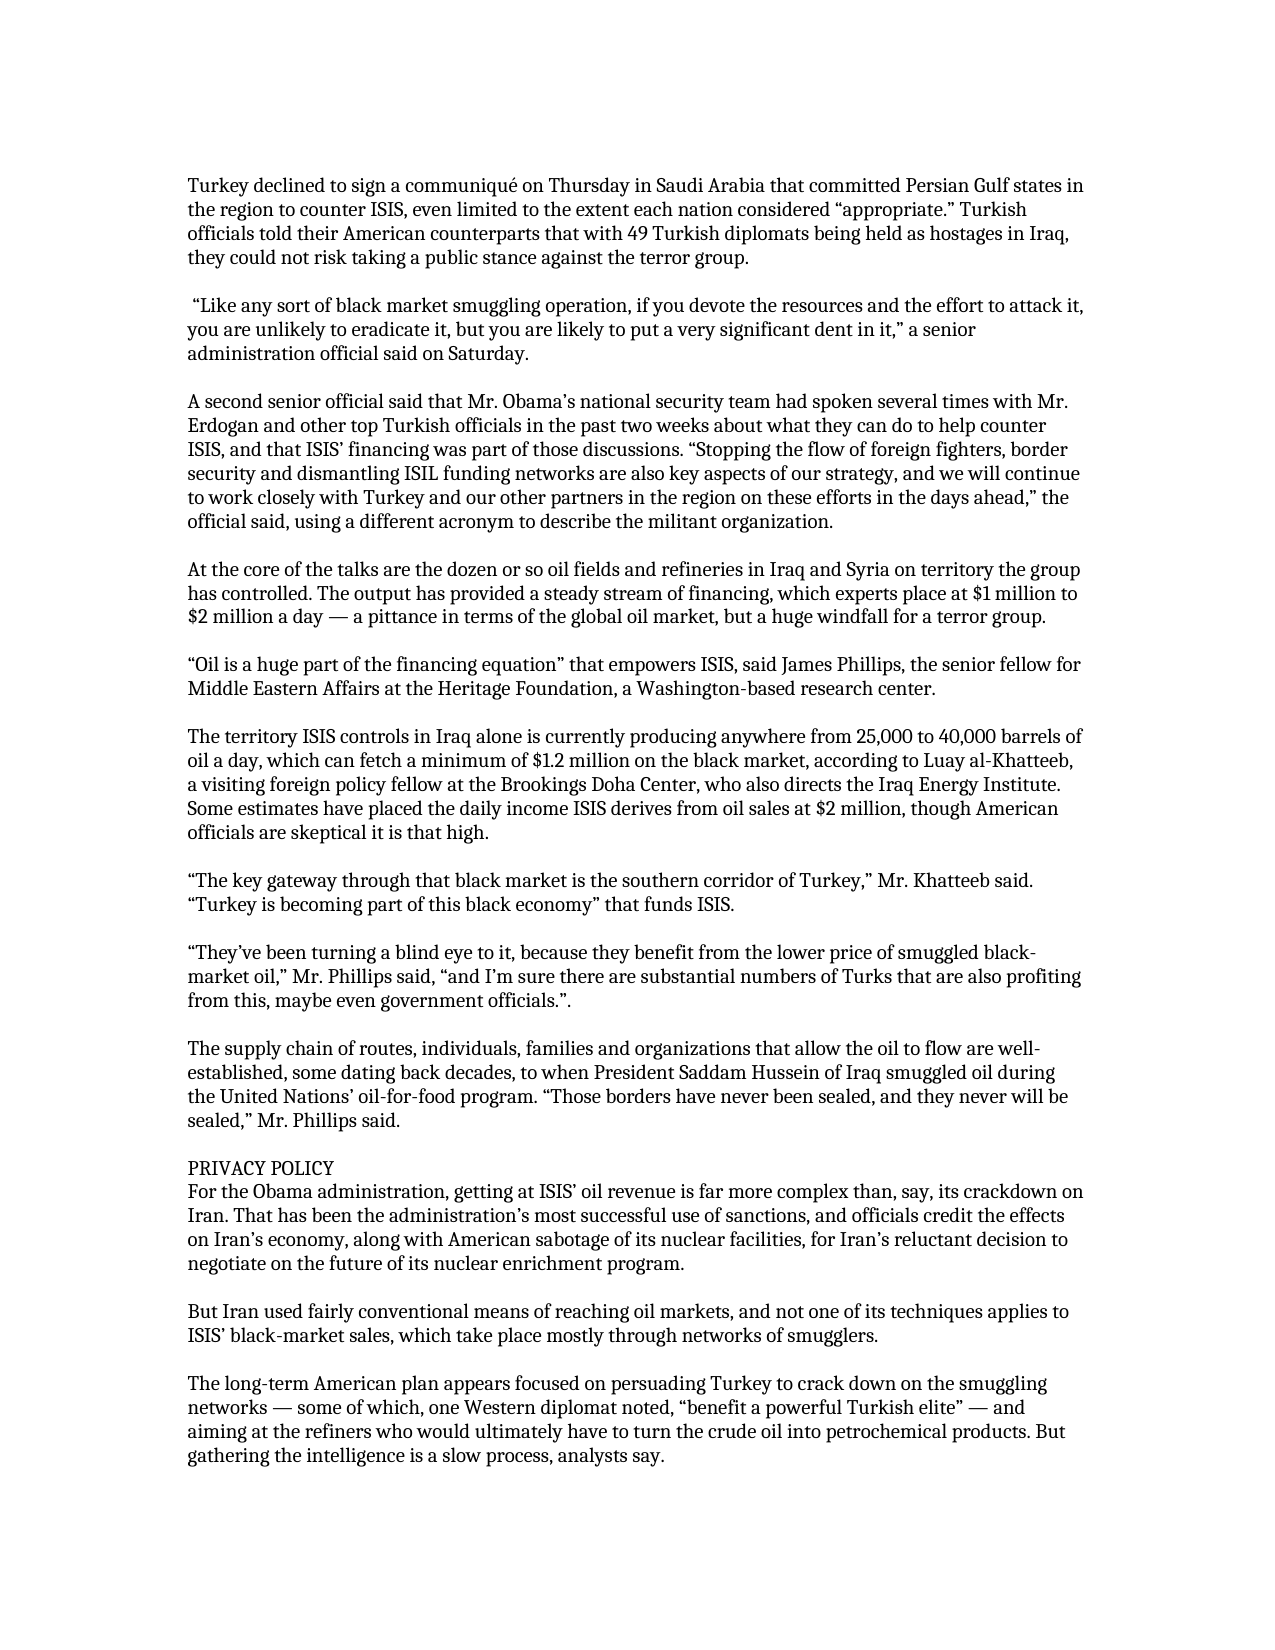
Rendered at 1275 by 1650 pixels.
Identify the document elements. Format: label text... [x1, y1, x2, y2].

text The supply chain of routes, individuals, families and organizations that allow the oil to flow are well-established, some dating back decades, to when President Saddam Hussein of Iraq smuggled oil during the United Nations’ oil-for-food program. “Those borders have never been sealed, and they never will be sealed,” Mr. Phillips said. [187, 1036, 1087, 1132]
text “Like any sort of black market smuggling operation, if you devote the resources and the effort to attack it, you are unlikely to eradicate it, but you are likely to put a very significant dent in it,” a senior administration official said on Saturday. [187, 294, 1087, 366]
text For the Obama administration, getting at ISIS’ oil revenue is far more complex than, say, its crackdown on Iran. That has been the administration’s most successful use of sanctions, and officials credit the effects on Iran’s economy, along with American sabotage of its nuclear facilities, for Iran’s reluctant decision to negotiate on the future of its nuclear enrichment program. [187, 1180, 1087, 1276]
text But Iran used fairly conventional means of reaching oil markets, and not one of its techniques applies to ISIS’ black-market sales, which take place mostly through networks of smugglers. [187, 1300, 1087, 1348]
text Turkey declined to sign a communiqué on Thursday in Saudi Arabia that committed Persian Gulf states in the region to counter ISIS, even limited to the extent each nation considered “appropriate.” Turkish officials told their American counterparts that with 49 Turkish diplomats being held as hostages in Iraq, they could not risk taking a public stance against the terror group. [187, 174, 1087, 270]
text The territory ISIS controls in Iraq alone is currently producing anywhere from 25,000 to 40,000 barrels of oil a day, which can fetch a minimum of $1.2 million on the black market, according to Luay al-Khatteeb, a visiting foreign policy fellow at the Brookings Doha Center, who also directs the Iraq Energy Institute. Some estimates have placed the daily income ISIS derives from oil sales at $2 million, though American officials are skeptical it is that high. [187, 725, 1087, 845]
text A second senior official said that Mr. Obama’s national security team had spoken several times with Mr. Erdogan and other top Turkish officials in the past two weeks about what they can do to help counter ISIS, and that ISIS’ financing was part of those discussions. “Stopping the flow of foreign fighters, border security and dismantling ISIL funding networks are also key aspects of our strategy, and we will continue to work closely with Turkey and our other partners in the region on these efforts in the days ahead,” the official said, using a different acronym to describe the militant organization. [187, 389, 1087, 533]
text “Oil is a huge part of the financing equation” that empowers ISIS, said James Phillips, the senior fellow for Middle Eastern Affairs at the Heritage Foundation, a Washington-based research center. [187, 653, 1087, 701]
text PRIVACY POLICY [187, 1156, 1087, 1180]
text “The key gateway through that black market is the southern corridor of Turkey,” Mr. Khatteeb said. “Turkey is becoming part of this black economy” that funds ISIS. [187, 869, 1087, 917]
text “They’ve been turning a blind eye to it, because they benefit from the lower price of smuggled black-market oil,” Mr. Phillips said, “and I’m sure there are substantial numbers of Turks that are also profiting from this, maybe even government officials.”. [187, 941, 1087, 1012]
text The long-term American plan appears focused on persuading Turkey to crack down on the smuggling networks — some of which, one Western diplomat noted, “benefit a powerful Turkish elite” — and aiming at the refiners who would ultimately have to turn the crude oil into petrochemical products. But gathering the intelligence is a slow process, analysts say. [187, 1372, 1087, 1468]
text At the core of the talks are the dozen or so oil fields and refineries in Iraq and Syria on territory the group has controlled. The output has provided a steady stream of financing, which experts place at $1 million to $2 million a day — a pittance in terms of the global oil market, but a huge windfall for a terror group. [187, 557, 1087, 629]
